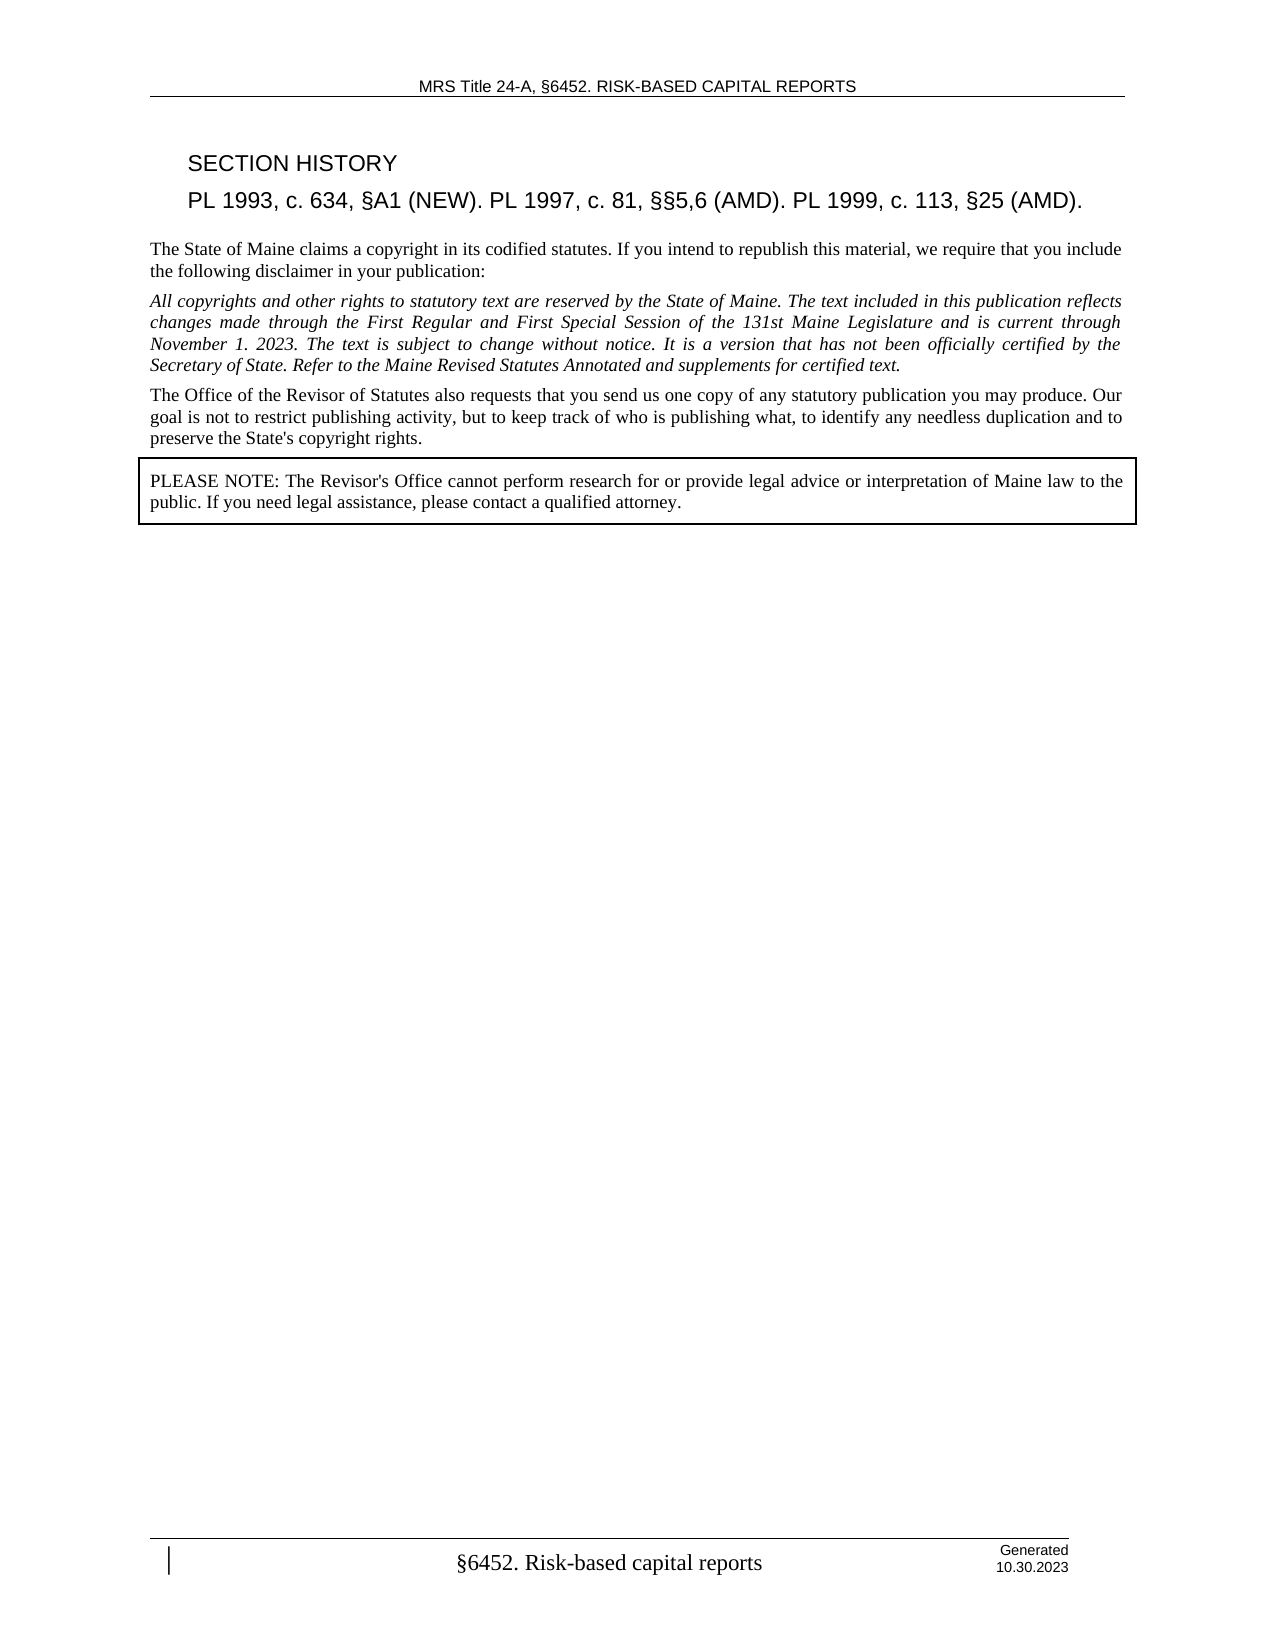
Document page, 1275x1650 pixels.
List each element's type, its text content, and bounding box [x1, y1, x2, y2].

text PL 1993, c. 634, §A1 (NEW). PL 1997, c. 81, §§5,6 (AMD). PL 1999, c. 113, §25 (AMD). [187, 187, 1125, 213]
text PLEASE NOTE: The Revisor's Office cannot perform research for or provide legal advice or interpretation of Maine law to the public. If you need legal assistance, please contact a qualified attorney. [140, 459, 1135, 523]
text The Office of the Revisor of Statutes also requests that you send us one copy of any statutory publication you may produce. Our goal is not to restrict publishing activity, but to keep track of who is publishing what, to identify any needless duplication and to preserve the State's copyright rights. [150, 384, 1125, 449]
text SECTION HISTORY [187, 150, 1125, 176]
text All copyrights and other rights to statutory text are reserved by the State of Maine. The text included in this publication reflects changes made through the First Regular and First Special Session of the 131st Maine Legislature and is current through November 1. 2023 . The text is subject to change without notice. It is a version that has not been officially certified by the Secretary of State. Refer to the Maine Revised Statutes Annotated and supplements for certified text. [150, 289, 1125, 376]
text The State of Maine claims a copyright in its codified statutes. If you intend to republish this material, we require that you include the following disclaimer in your publication: [150, 238, 1125, 281]
